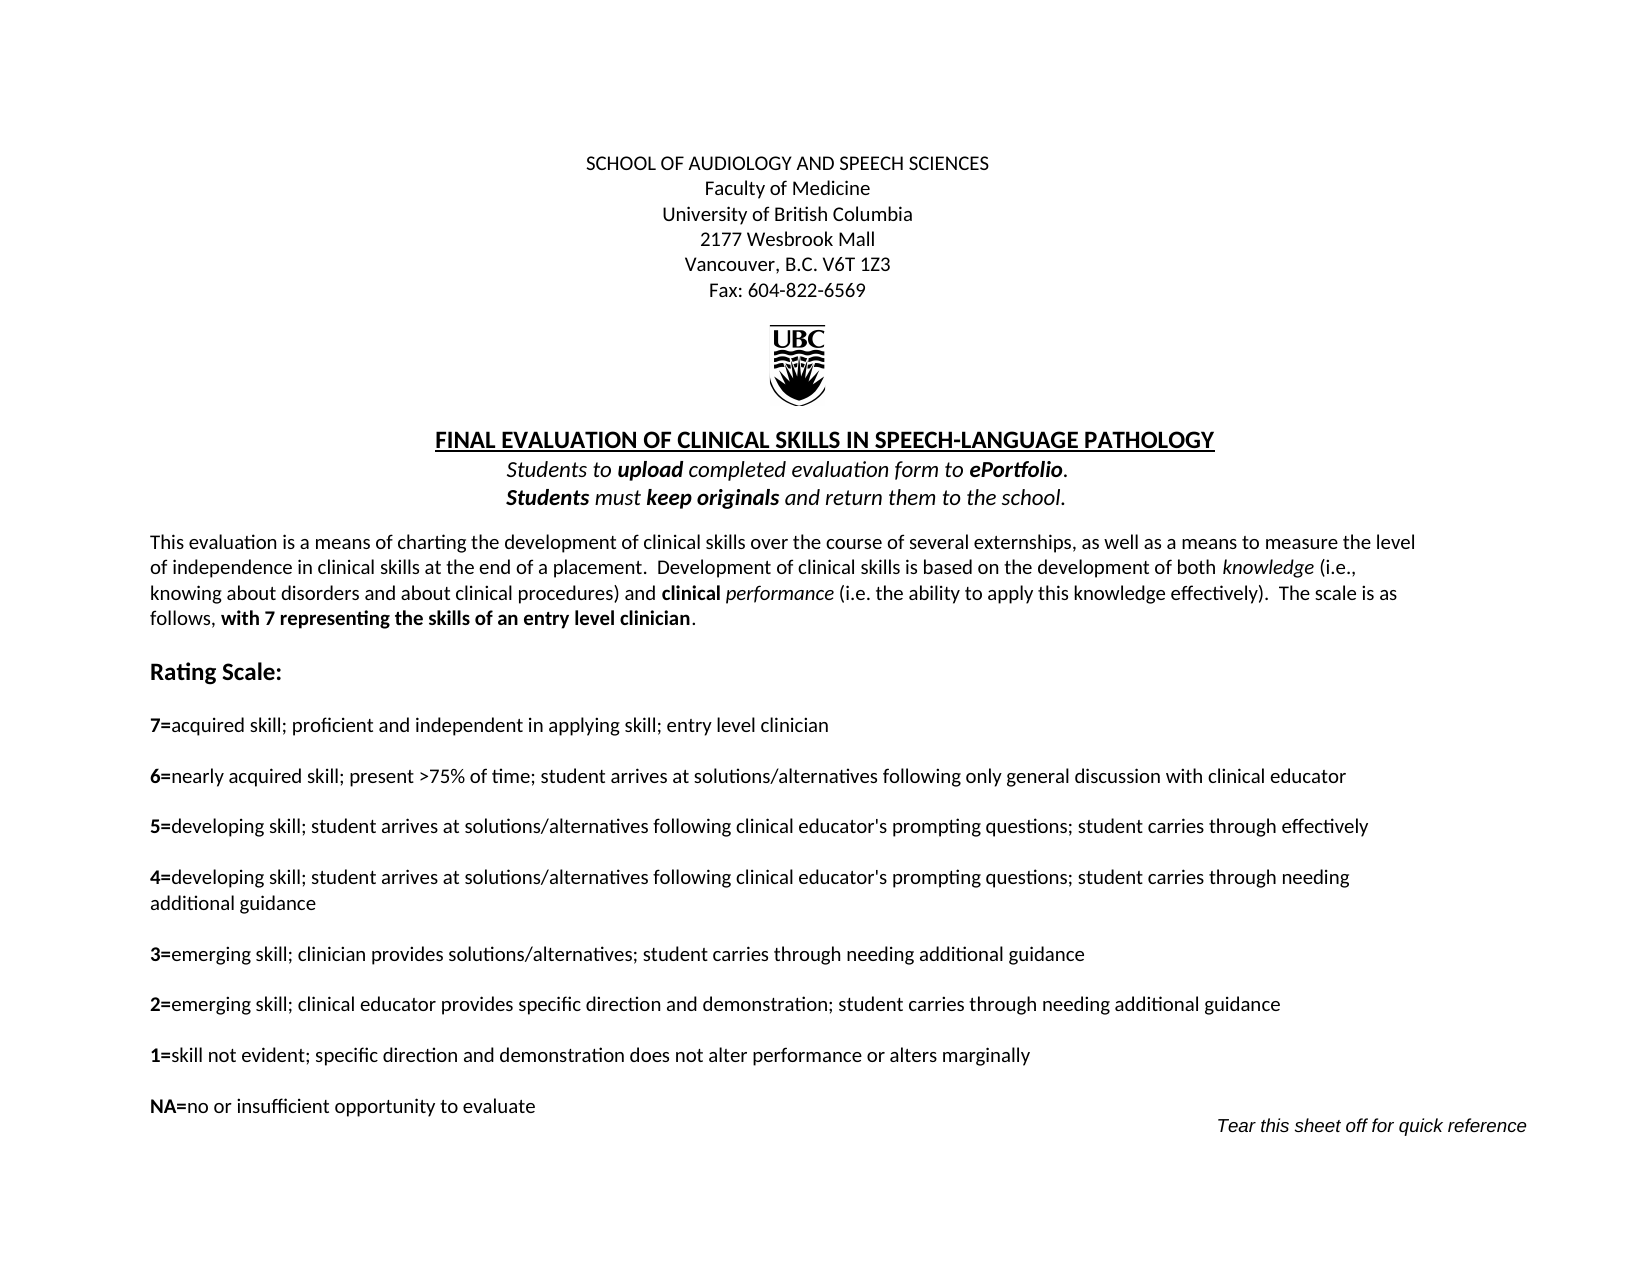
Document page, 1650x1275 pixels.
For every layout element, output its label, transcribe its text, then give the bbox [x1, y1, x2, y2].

text 2=emerging skill; clinical educator provides specific direction and demonstration; student carries through needing additional guidance [150, 992, 1425, 1017]
text This evaluation is a means of charting the development of clinical skills over the course of several externships, as well as a means to measure the level of independence in clinical skills at the end of a placement. Development of clinical skills is based on the development of both knowledge (i.e., knowing about disorders and about clinical procedures) and clinical performance (i.e. the ability to apply this knowledge effectively). The scale is as follows, with 7 representing the skills of an entry level clinician. [150, 529, 1425, 631]
text Students must keep originals and return them to the school. [150, 483, 1425, 511]
text Vancouver, B.C. V6T 1Z3 [150, 252, 1425, 277]
text 7=acquired skill; proficient and independent in applying skill; entry level clinician [150, 712, 1425, 737]
subtitle FINAL EVALUATION OF CLINICAL SKILLS IN SPEECH-LANGUAGE PATHOLOGY [150, 424, 1500, 455]
text 1=skill not evident; specific direction and demonstration does not alter performance or alters marginally [150, 1042, 1425, 1068]
text NA=no or insufficient opportunity to evaluate [150, 1093, 1425, 1119]
text 4=developing skill; student arrives at solutions/alternatives following clinical educator's prompting questions; student carries through needing additional guidance [150, 864, 1425, 915]
picture [768, 325, 826, 404]
text 6=nearly acquired skill; present >75% of time; student arrives at solutions/alternatives following only general discussion with clinical educator [150, 763, 1448, 788]
text Faculty of Medicine [150, 175, 1425, 201]
text 3=emerging skill; clinician provides solutions/alternatives; student carries through needing additional guidance [150, 941, 1425, 966]
text Fax: 604-822-6569 [150, 277, 1425, 302]
text 2177 Wesbrook Mall [150, 226, 1425, 252]
text 5=developing skill; student arrives at solutions/alternatives following clinical educator's prompting questions; student carries through effectively [150, 814, 1425, 839]
text Rating Scale: [150, 656, 1425, 687]
text SCHOOL OF AND SPEECH SCIENCES [150, 150, 1425, 175]
text University of British Columbia [150, 201, 1425, 226]
text Students to upload completed evaluation form to ePortfolio. [150, 455, 1425, 483]
